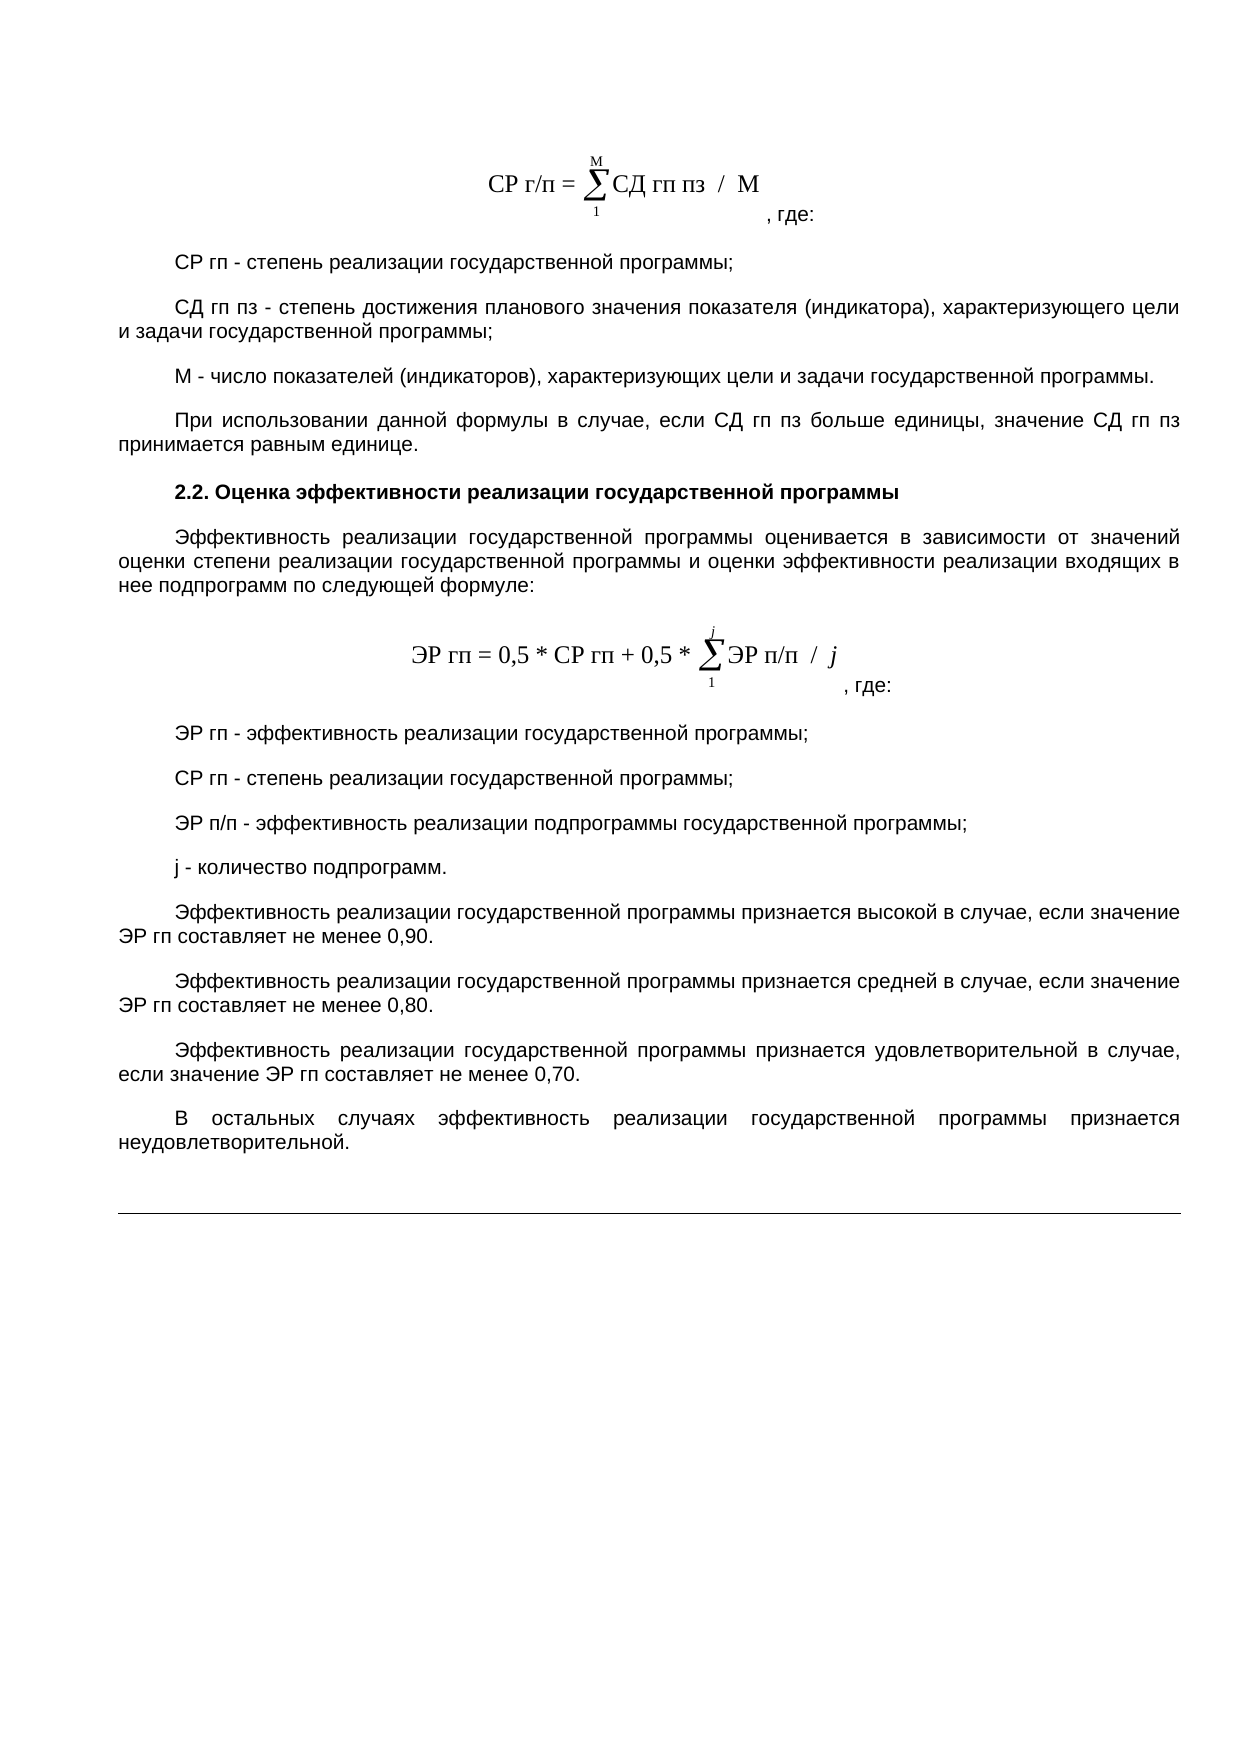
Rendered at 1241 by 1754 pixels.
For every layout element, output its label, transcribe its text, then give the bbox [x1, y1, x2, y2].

text Эффективность реализации государственной программы признается удовлетворительной в случае, если значение ЭР гп составляет не менее 0,70. [118, 1037, 1181, 1085]
text Эффективность реализации государственной программы признается высокой в случае, если значение ЭР гп составляет не менее 0,90. [118, 900, 1181, 948]
text При использовании данной формулы в случае, если СД гп пз больше единицы, значение СД гп пз принимается равным единице. [118, 408, 1181, 456]
text j - количество подпрограмм. [118, 855, 1181, 879]
text Эффективность реализации государственной программы оценивается в зависимости от значений оценки степени реализации государственной программы и оценки эффективности реализации входящих в нее подпрограмм по следующей формуле: [118, 525, 1181, 597]
text ЭР гп - эффективность реализации государственной программы; [118, 721, 1181, 745]
text Эффективность реализации государственной программы признается средней в случае, если значение ЭР гп составляет не менее 0,80. [118, 969, 1181, 1017]
text СР гп - степень реализации государственной программы; [118, 250, 1181, 274]
text В остальных случаях эффективность реализации государственной программы признается неудовлетворительной. [118, 1106, 1181, 1154]
text СР гп - степень реализации государственной программы; [118, 766, 1181, 789]
text , где: [118, 150, 1181, 226]
text 2.2. Оценка эффективности реализации государственной программы [118, 480, 1181, 504]
text ЭР п/п - эффективность реализации подпрограммы государственной программы; [118, 810, 1181, 834]
text СД гп пз - степень достижения планового значения показателя (индикатора), характеризующего цели и задачи государственной программы; [118, 295, 1181, 343]
text M - число показателей (индикаторов), характеризующих цели и задачи государственной программы. [118, 363, 1181, 387]
text , где: [118, 621, 1181, 697]
